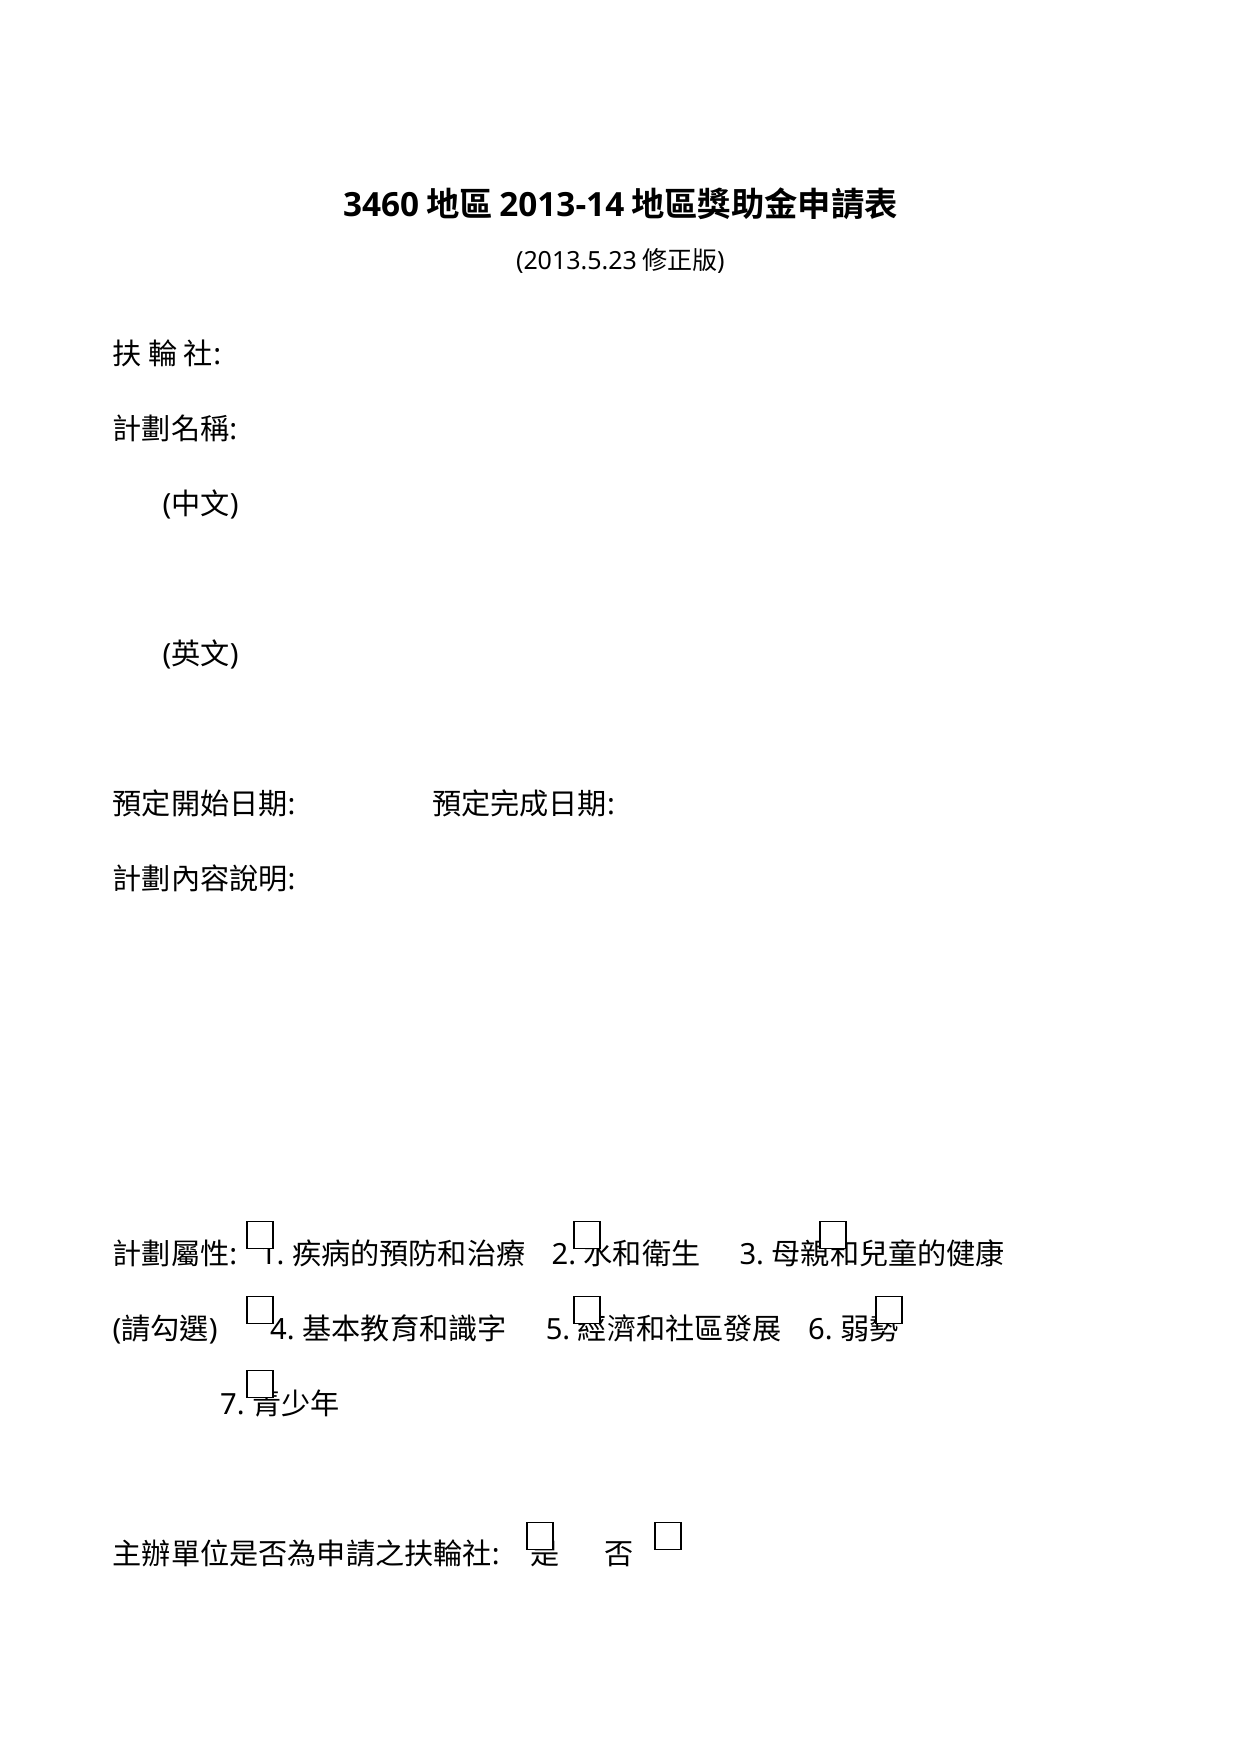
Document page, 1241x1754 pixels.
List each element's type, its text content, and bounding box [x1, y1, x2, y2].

text 預定開始日期: 預定完成日期: [112, 764, 1128, 839]
text (請勾選) 4. 基本教育和識字 5. 經濟和社區發展 6. 弱勢 [112, 1289, 1128, 1364]
text (英文) [112, 614, 1128, 689]
text 主辦單位是否為申請之扶輪社: 是 否 [112, 1514, 1128, 1589]
text (中文) [112, 464, 1128, 539]
text 計劃內容說明: [112, 839, 1128, 914]
text 計劃屬性: 1. 疾病的預防和治療 2. 水和衛生 3. 母親和兒童的健康 [112, 1214, 1128, 1289]
text 扶 輪 社: [112, 314, 1128, 389]
text 3460地區2013-14地區獎助金申請表 [112, 164, 958, 239]
text 計劃名稱: [112, 389, 1128, 464]
text 7. 青少年 [112, 1364, 1128, 1439]
text (2013.5.23修正版) [112, 239, 1128, 277]
